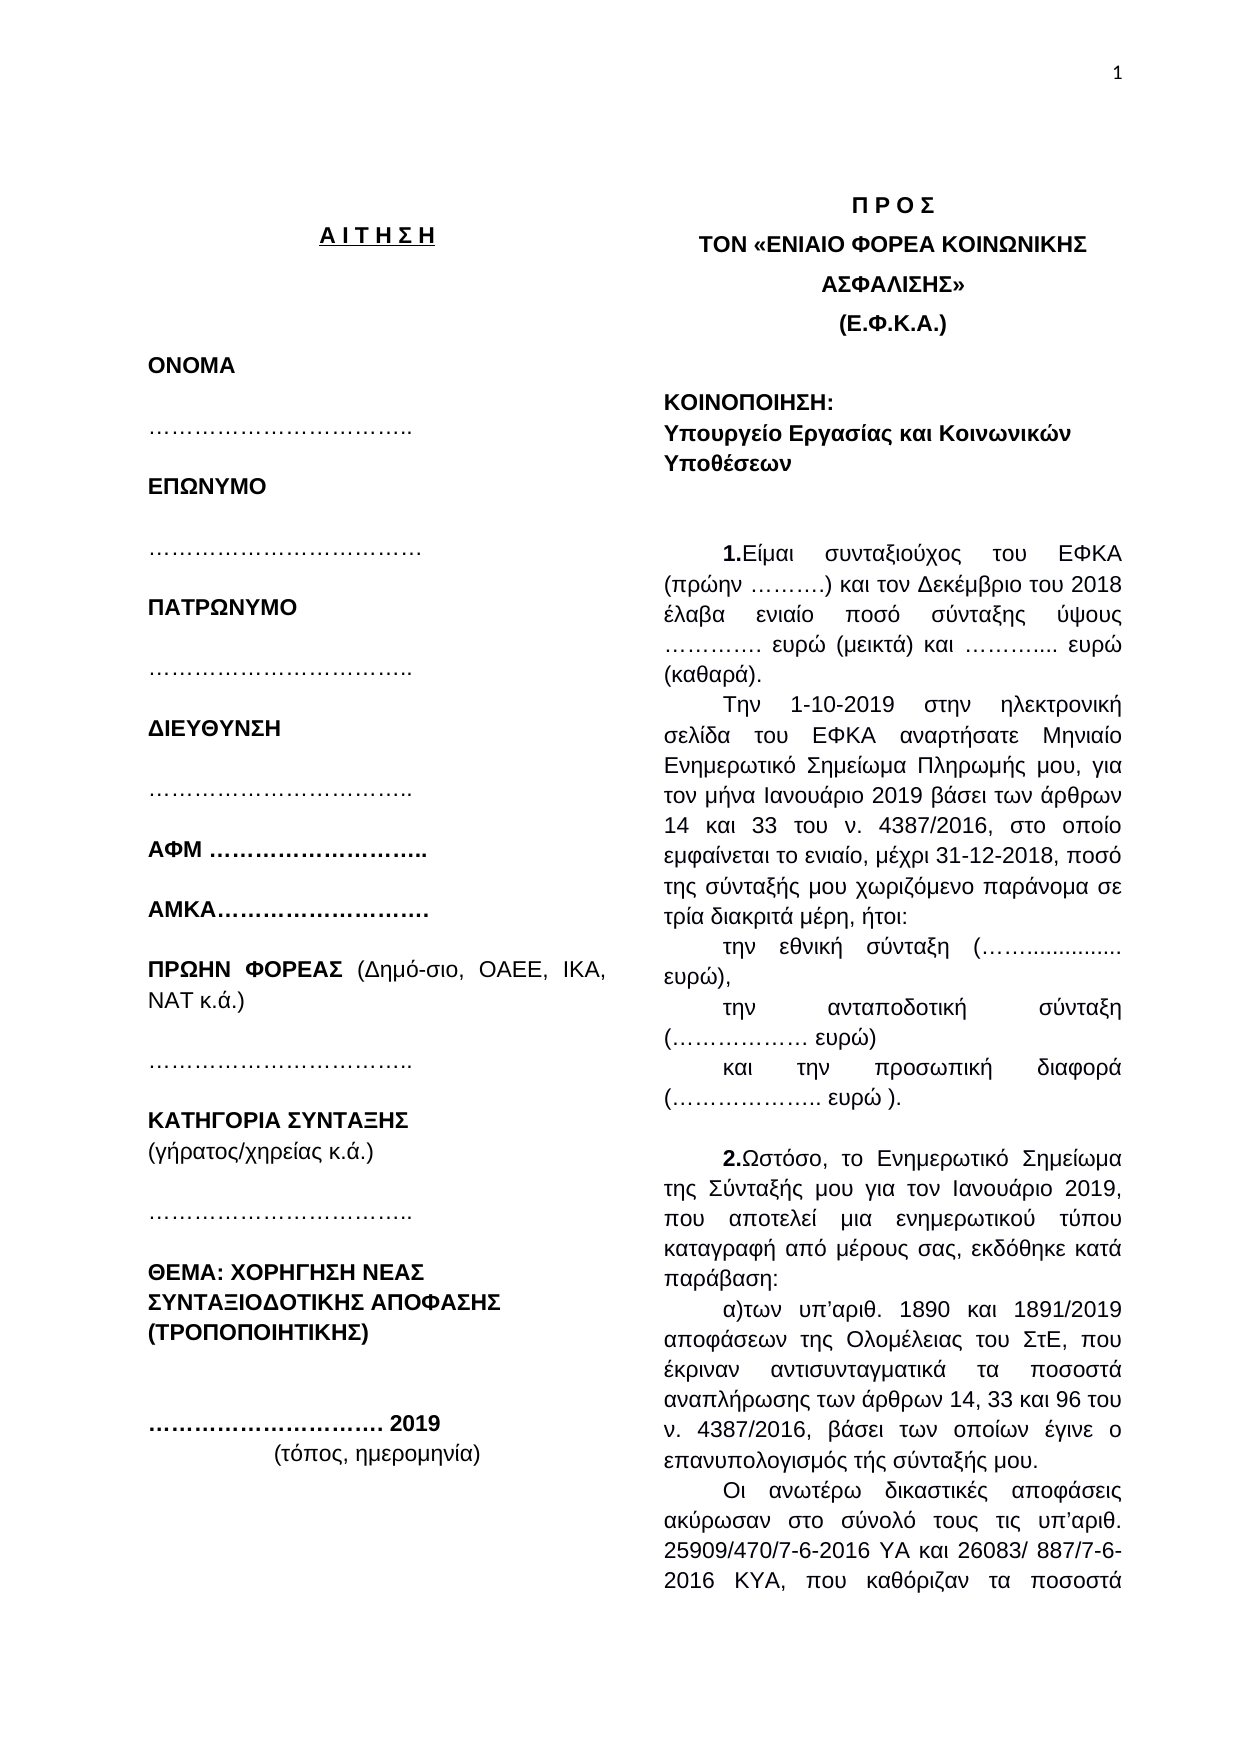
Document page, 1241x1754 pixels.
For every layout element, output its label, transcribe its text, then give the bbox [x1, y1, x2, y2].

text ……………………………… [148, 533, 606, 560]
text 2.Ωστόσο, το Ενημερωτικό Σημείωμα της Σύνταξής μου για τον Ιανουάριο 2019, που αποτελεί μια ενημερωτικού τύπου καταγραφή από μέρους σας, εκδόθηκε κατά παράβαση: [664, 1144, 1122, 1292]
text 1.Είμαι συνταξιούχος του ΕΦΚΑ (πρώην ……….) και τον Δεκέμβριο του 2018 έλαβα ενιαίο ποσό σύνταξης ύψους …………. ευρώ (μεικτά) και ……….... ευρώ (καθαρά). [664, 540, 1122, 688]
text ΘΕΜΑ: ΧΟΡΗΓΗΣΗ ΝΕΑΣ ΣΥΝΤΑΞΙΟΔΟΤΙΚΗΣ ΑΠΟΦΑΣΗΣ (ΤΡΟΠΟΠΟΙΗΤΙΚΗΣ) [148, 1258, 606, 1345]
text ΑΜΚΑ………………………. [148, 896, 606, 922]
text την εθνική σύνταξη (……............... ευρώ), [664, 933, 1122, 990]
text Την 1-10-2019 στην ηλεκτρονική σελίδα του ΕΦΚΑ αναρτήσατε Μηνιαίο Ενημερωτικό Σημείωμα Πληρωμής μου, για τον μήνα Ιανουάριο 2019 βάσει των άρθρων 14 και 33 του ν. 4387/2016, στο οποίο εμφαίνεται το ενιαίο, μέχρι 31-12-2018, ποσό της σύνταξής μου χωριζόμενο παράνομα σε τρία διακριτά μέρη, ήτοι: [664, 691, 1122, 929]
text ΕΠΩΝΥΜΟ [148, 473, 606, 499]
text α)των υπ’αριθ. 1890 και 1891/2019 αποφάσεων της Ολομέλειας του ΣτΕ, που έκριναν αντισυνταγματικά τα ποσοστά αναπλήρωσης των άρθρων 14, 33 και 96 του ν. 4387/2016, βάσει των οποίων έγινε ο επανυπολογισμός τής σύνταξής μου. [664, 1296, 1122, 1473]
text …………………………….. [148, 413, 606, 439]
text Α Ι Τ Η Σ Η [148, 222, 606, 248]
text Π Ρ Ο Σ [664, 192, 1122, 218]
text …………………………….. [148, 775, 606, 802]
text Υπουργείο Εργασίας και Κοινωνικών Υποθέσεων [664, 419, 1122, 476]
text (γήρατος/χηρείας κ.ά.) [148, 1138, 606, 1164]
text την ανταποδοτική σύνταξη (……………… ευρώ) [664, 993, 1122, 1050]
text …………………………….. [148, 654, 606, 681]
text ΠΑΤΡΩΝΥΜΟ [148, 594, 606, 620]
text ΟΝΟΜΑ [148, 352, 606, 379]
text και την προσωπική διαφορά (……………….. ευρώ ). [664, 1054, 1122, 1111]
text ΚΑΤΗΓΟΡΙΑ ΣΥΝΤΑΞΗΣ [148, 1107, 606, 1134]
text ΤΟΝ «ΕΝΙΑΙΟ ΦΟΡΕΑ ΚΟΙΝΩΝΙΚΗΣ ΑΣΦΑΛΙΣΗΣ» [664, 231, 1122, 297]
text …………………………….. [148, 1047, 606, 1073]
text ΑΦΜ ……………………….. [148, 836, 606, 862]
text ΚΟΙΝΟΠΟΙΗΣΗ: [664, 389, 1122, 416]
text ΠΡΩΗΝ ΦΟΡΕΑΣ (Δημό-σιο, ΟΑΕΕ, ΙΚΑ, ΝΑΤ κ.ά.) [148, 956, 606, 1013]
text (Ε.Φ.Κ.Α.) [664, 310, 1122, 337]
text ΔΙΕΥΘΥΝΣΗ [148, 715, 606, 741]
text …………………………….. [148, 1198, 606, 1224]
text (τόπος, ημερομηνία) [148, 1440, 606, 1466]
text …………………………. 2019 [148, 1409, 606, 1436]
